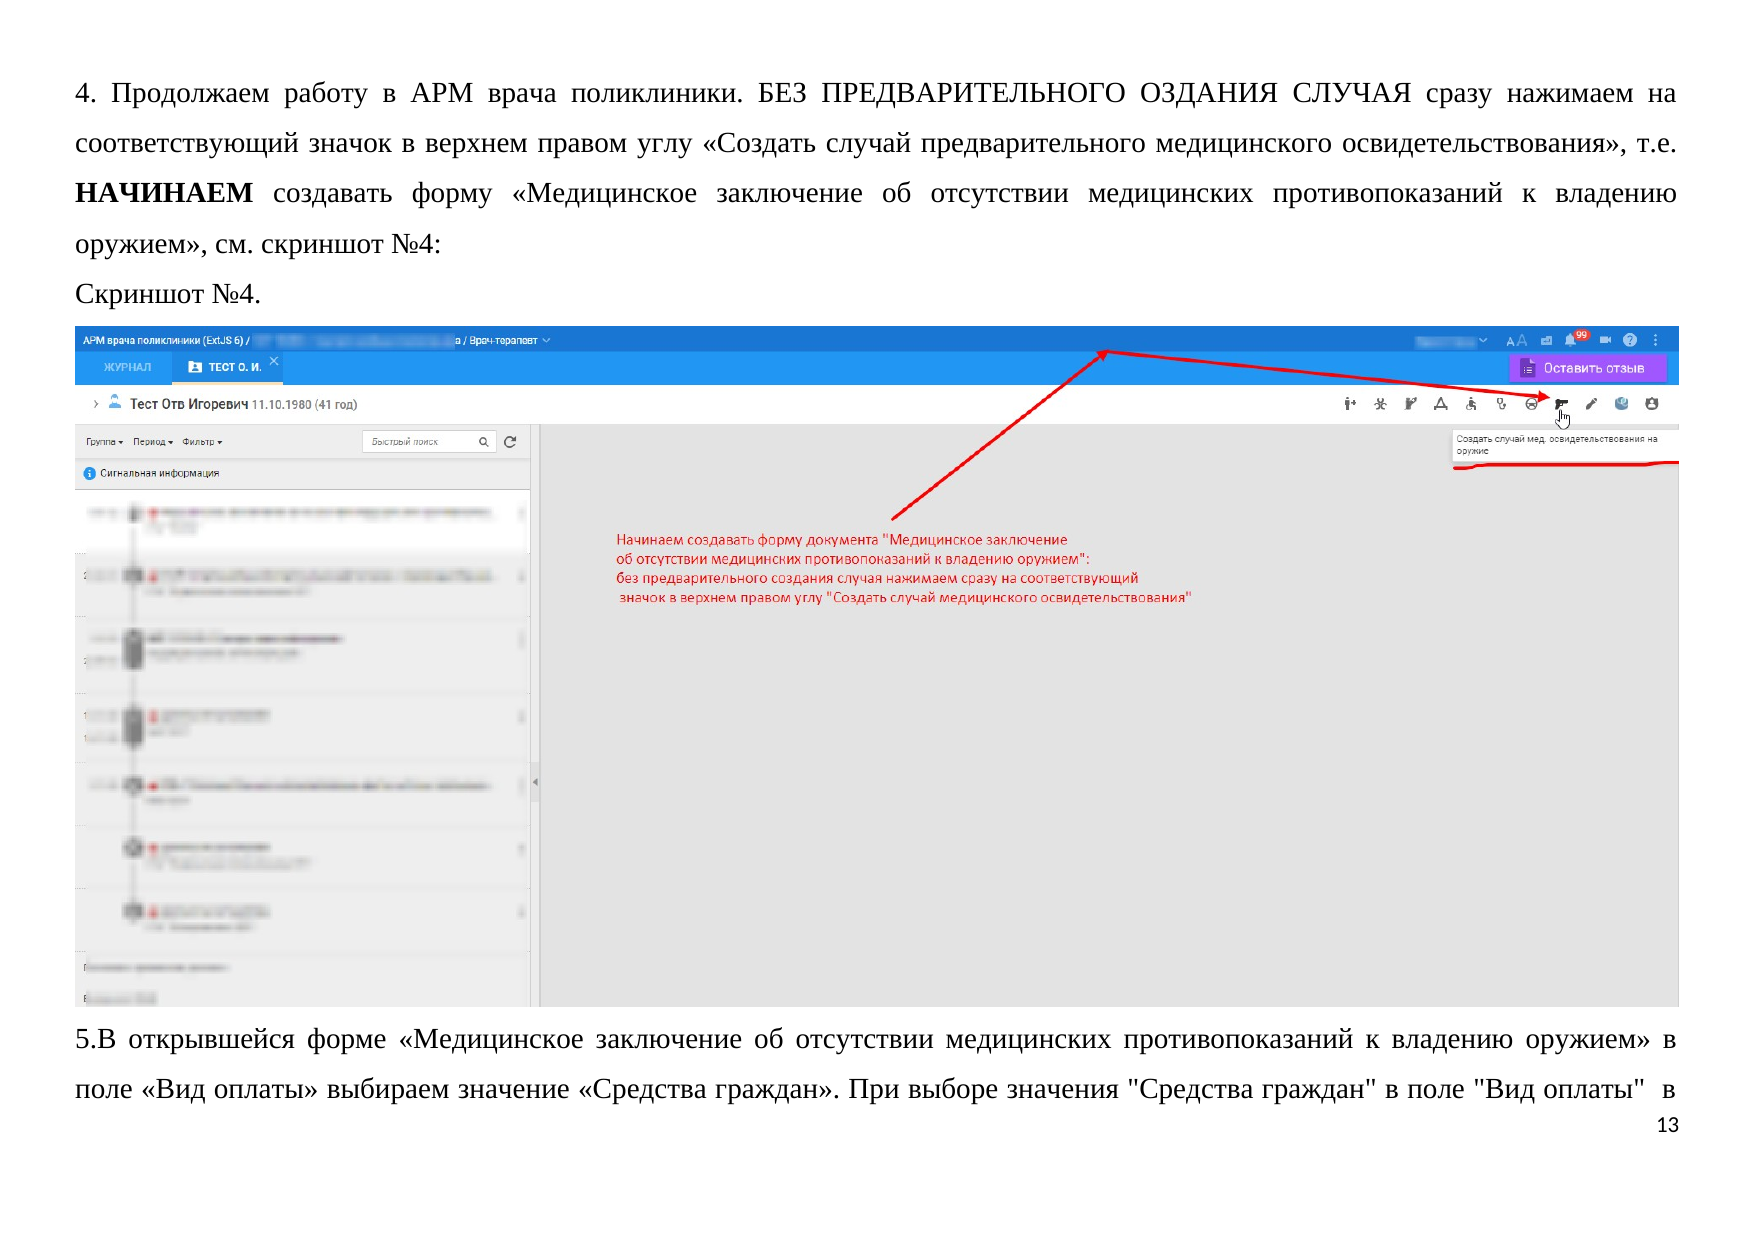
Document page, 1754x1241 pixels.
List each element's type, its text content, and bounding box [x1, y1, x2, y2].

text 4. Продолжаем работу в АРМ врача поликлиники. БЕЗ ПРЕДВАРИТЕЛЬНОГО ОЗДАНИЯ СЛУЧАЯ сразу нажимаем на соответствующий значок в верхнем правом углу «Создать случай предварительного медицинского освидетельствования», т.е. НАЧИНАЕМ создавать форму «Медицинское заключение об отсутствии медицинских противопоказаний к владению оружием», см. скриншот №4: [75, 75, 1679, 259]
text Скриншот №4. [75, 276, 1679, 310]
picture [75, 326, 1679, 1007]
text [75, 1021, 1679, 1104]
